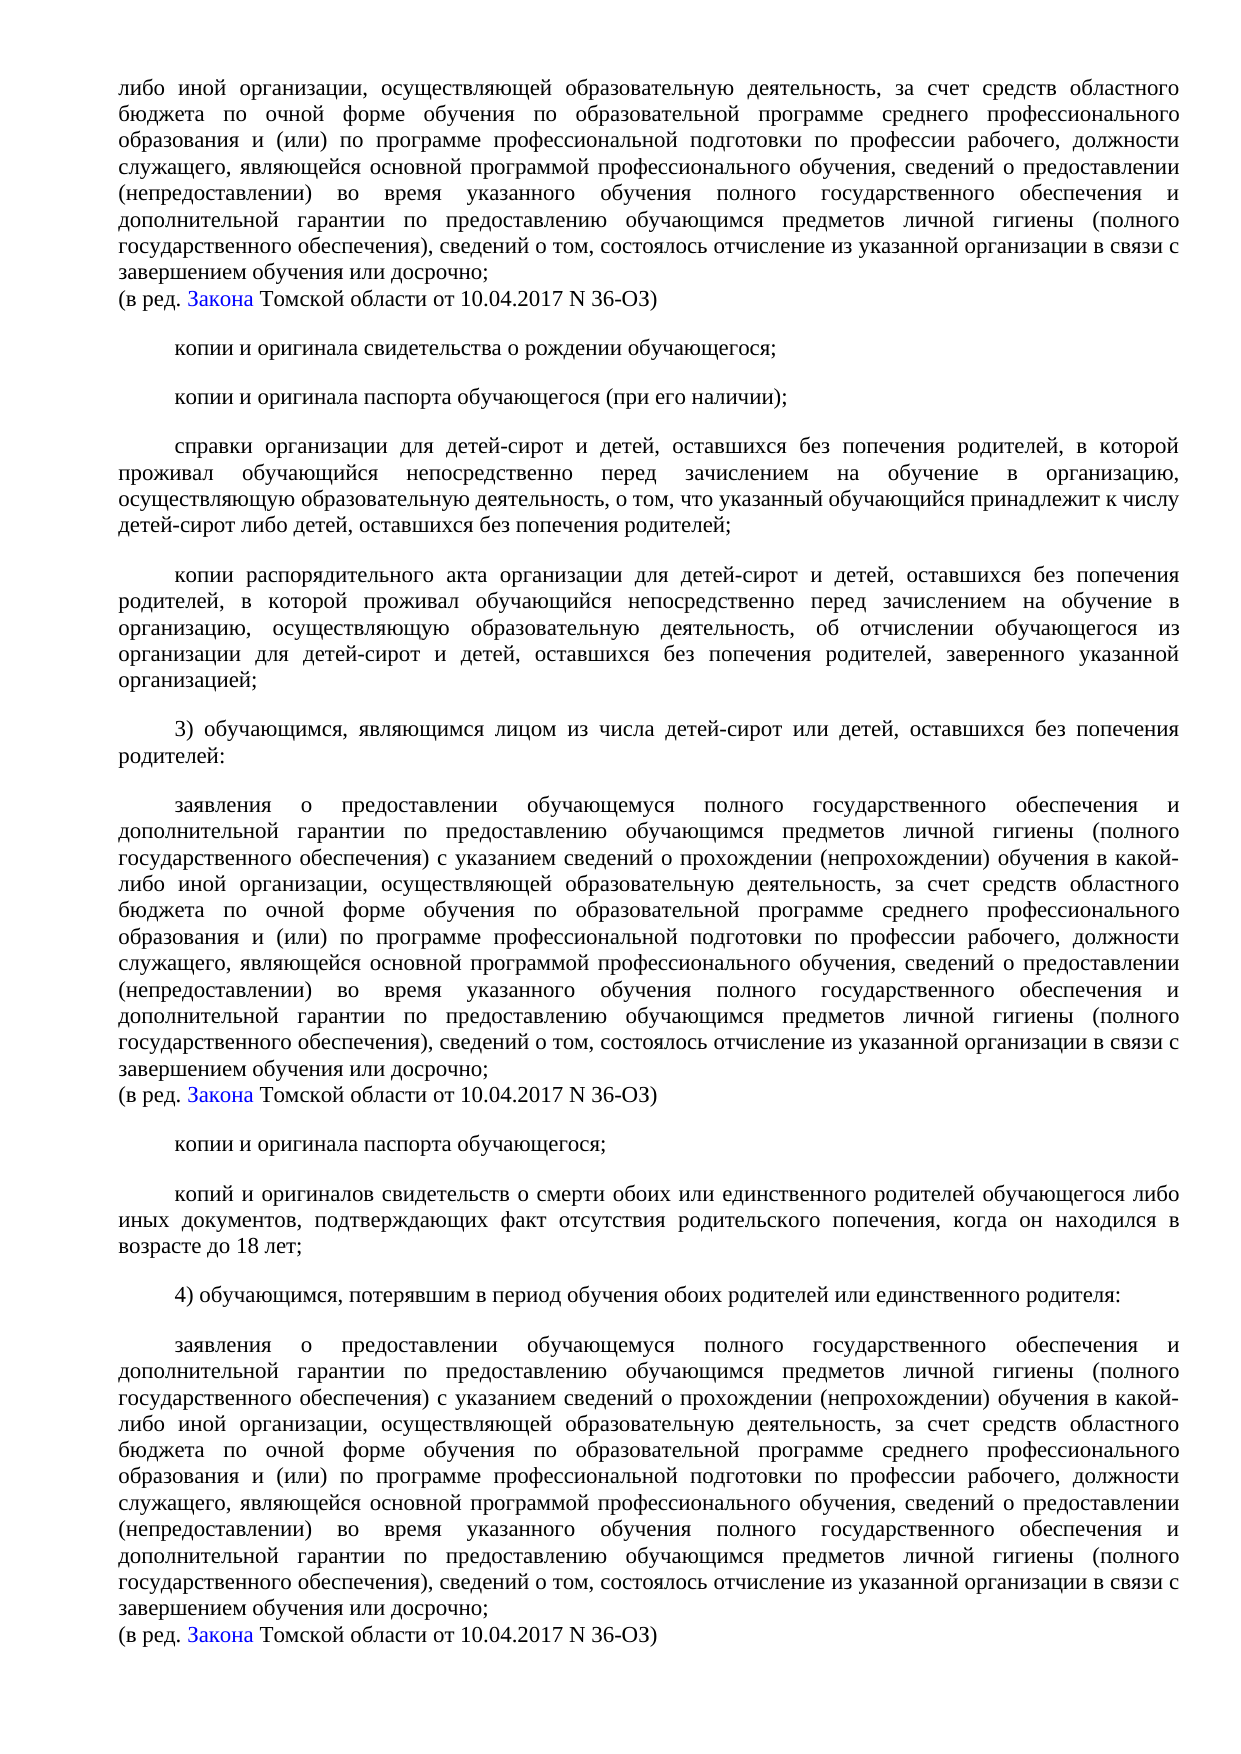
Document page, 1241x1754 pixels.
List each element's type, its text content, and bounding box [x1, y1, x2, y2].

text (в ред. Закона Томской области от 10.04.2017 N 36-ОЗ) [118, 1621, 1181, 1647]
text копии распорядительного акта организации для детей-сирот и детей, оставшихся без попечения родителей, в которой проживал обучающийся непосредственно перед зачислением на обучение в организацию, осуществляющую образовательную деятельность, об отчислении обучающегося из организации для детей-сирот и детей, оставшихся без попечения родителей, заверенного указанной организацией; [118, 561, 1181, 693]
text 4) обучающимся, потерявшим в период обучения обоих родителей или единственного родителя: [118, 1282, 1181, 1308]
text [118, 74, 1181, 285]
text копии и оригинала паспорта обучающегося; [118, 1130, 1181, 1157]
text (в ред. Закона Томской области от 10.04.2017 N 36-ОЗ) [118, 285, 1181, 311]
text 3) обучающимся, являющимся лицом из числа детей-сирот или детей, оставшихся без попечения родителей: [118, 716, 1181, 768]
text копии и оригинала свидетельства о рождении обучающегося; [118, 334, 1181, 360]
text копий и оригиналов свидетельств о смерти обоих или единственного родителей обучающегося либо иных документов, подтверждающих факт отсутствия родительского попечения, когда он находился в возрасте до 18 лет; [118, 1179, 1181, 1259]
text справки организации для детей-сирот и детей, оставшихся без попечения родителей, в которой проживал обучающийся непосредственно перед зачислением на обучение в организацию, осуществляющую образовательную деятельность, о том, что указанный обучающийся принадлежит к числу детей-сирот либо детей, оставшихся без попечения родителей; [118, 432, 1181, 538]
text (в ред. Закона Томской области от 10.04.2017 N 36-ОЗ) [118, 1081, 1181, 1107]
text копии и оригинала паспорта обучающегося (при его наличии); [118, 383, 1181, 409]
